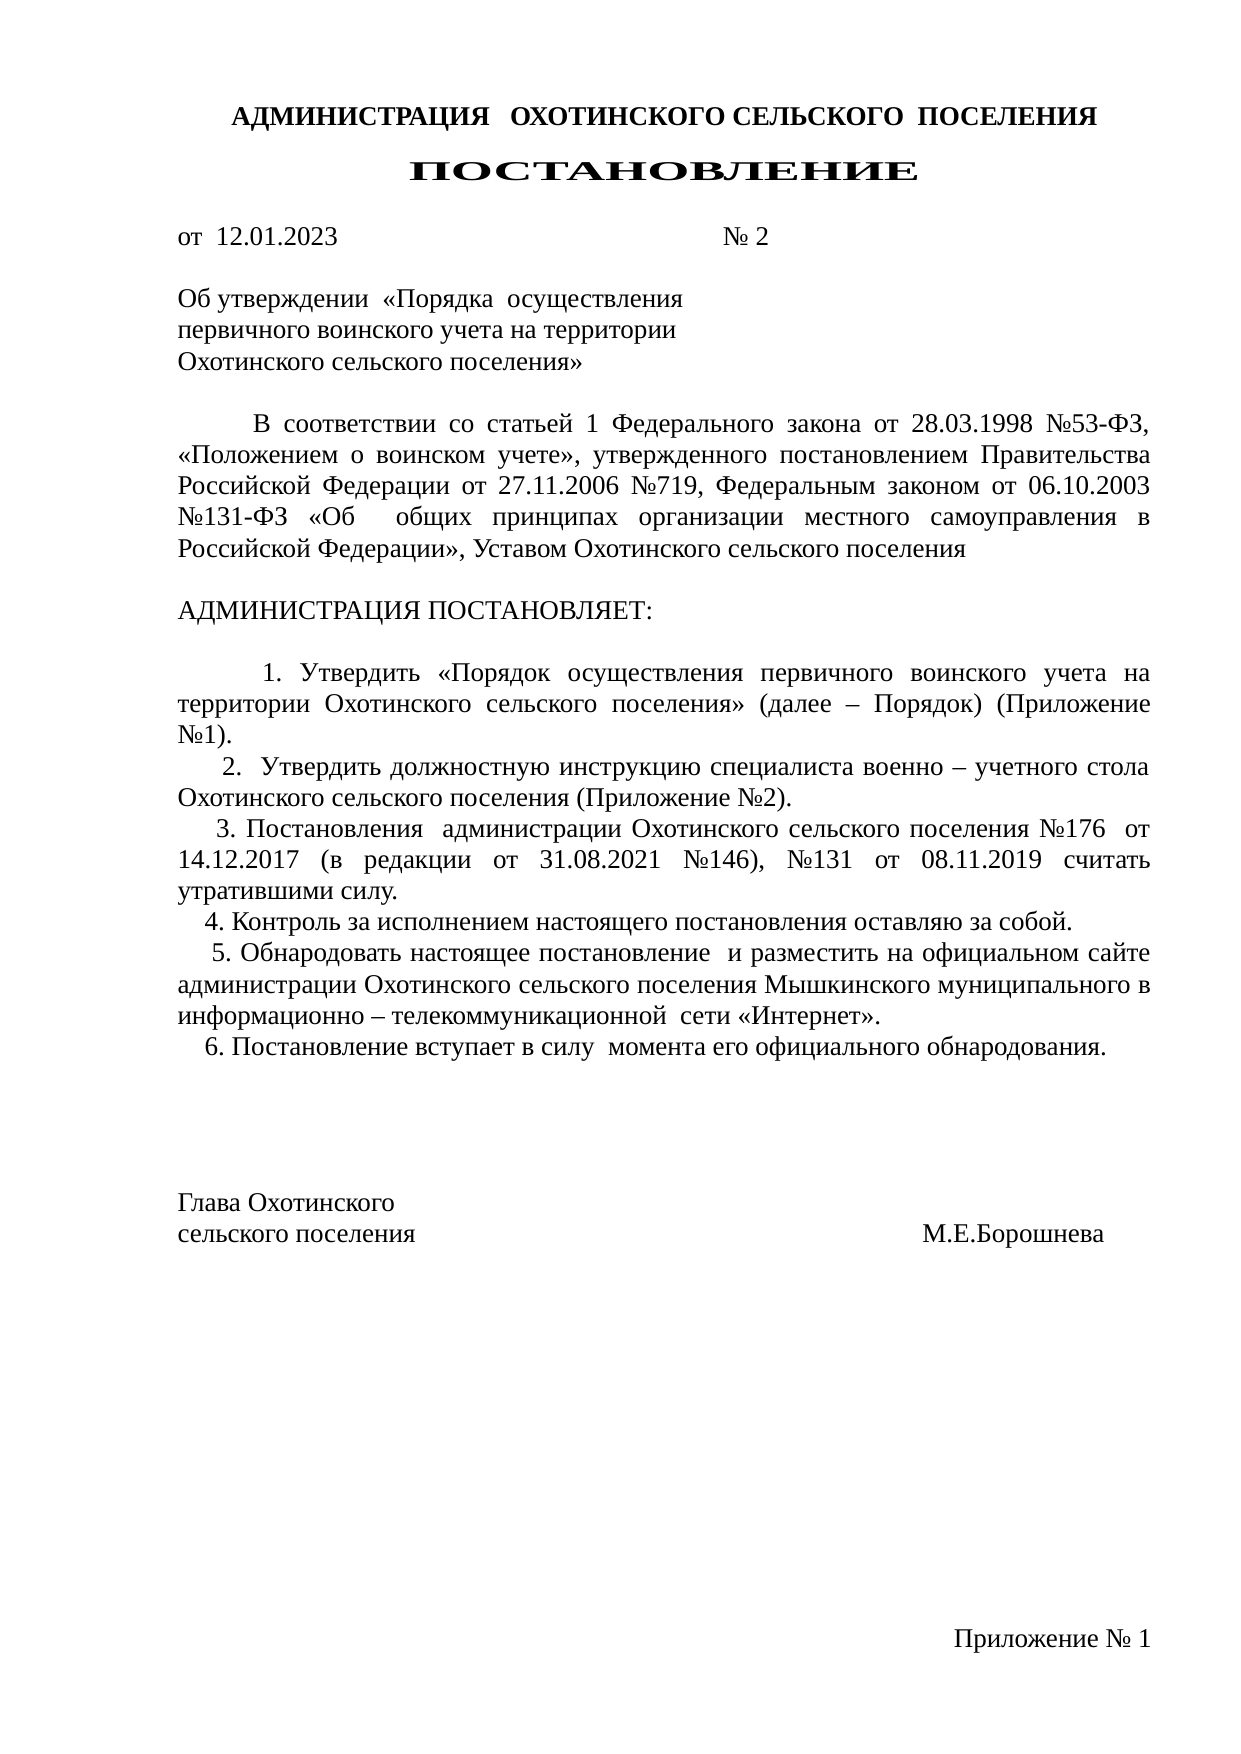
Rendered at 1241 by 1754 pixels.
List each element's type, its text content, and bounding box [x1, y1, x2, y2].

text Охотинского сельского поселения» [177, 345, 1152, 376]
text 1. Утвердить «Порядок осуществления первичного воинского учета на территории Охотинского сельского поселения» (далее – Порядок) (Приложение №1). [177, 656, 1152, 750]
text 6. Постановление вступает в силу момента его официального обнародования. [177, 1030, 1152, 1061]
text 3. Постановления администрации Охотинского сельского поселения №176 от 14.12.2017 (в редакции от 31.08.2021 №146), №131 от 08.11.2019 считать утратившими силу. [177, 812, 1152, 905]
subtitle ПОСТАНОВЛЕНИЕ [177, 156, 1152, 187]
text 5. Обнародовать настоящее постановление и разместить на официальном сайте администрации Охотинского сельского поселения Мышкинского муниципального в информационно – телекоммуникационной сети «Интернет». [177, 937, 1152, 1030]
text Приложение № 1 [177, 1622, 1152, 1653]
text В соответствии со статьей 1 Федерального закона от 28.03.1998 №53-ФЗ, «Положением о воинском учете», утвержденного постановлением Правительства Российской Федерации от 27.11.2006 №719, Федеральным законом от 06.10.2003 №131-ФЗ «Об общих принципах организации местного самоуправления в Российской Федерации», Уставом Охотинского сельского поселения [177, 407, 1152, 563]
text АДМИНИСТРАЦИЯ ОХОТИНСКОГО СЕЛЬСКОГО ПОСЕЛЕНИЯ [177, 100, 1152, 132]
text АДМИНИСТРАЦИЯ ПОСТАНОВЛЯЕТ: [177, 594, 1152, 625]
text Глава Охотинского [177, 1186, 1152, 1217]
text первичного воинского учета на территории [177, 314, 1152, 345]
text сельского поселения М.Е.Борошнева [177, 1217, 1152, 1248]
text 2. Утвердить должностную инструкцию специалиста военно – учетного стола Охотинского сельского поселения (Приложение №2). [177, 750, 1152, 812]
text Об утверждении «Порядка осуществления [177, 282, 1152, 314]
text от 12.01.2023 № 2 [177, 220, 1152, 251]
text 4. Контроль за исполнением настоящего постановления оставляю за собой. [177, 905, 1152, 937]
